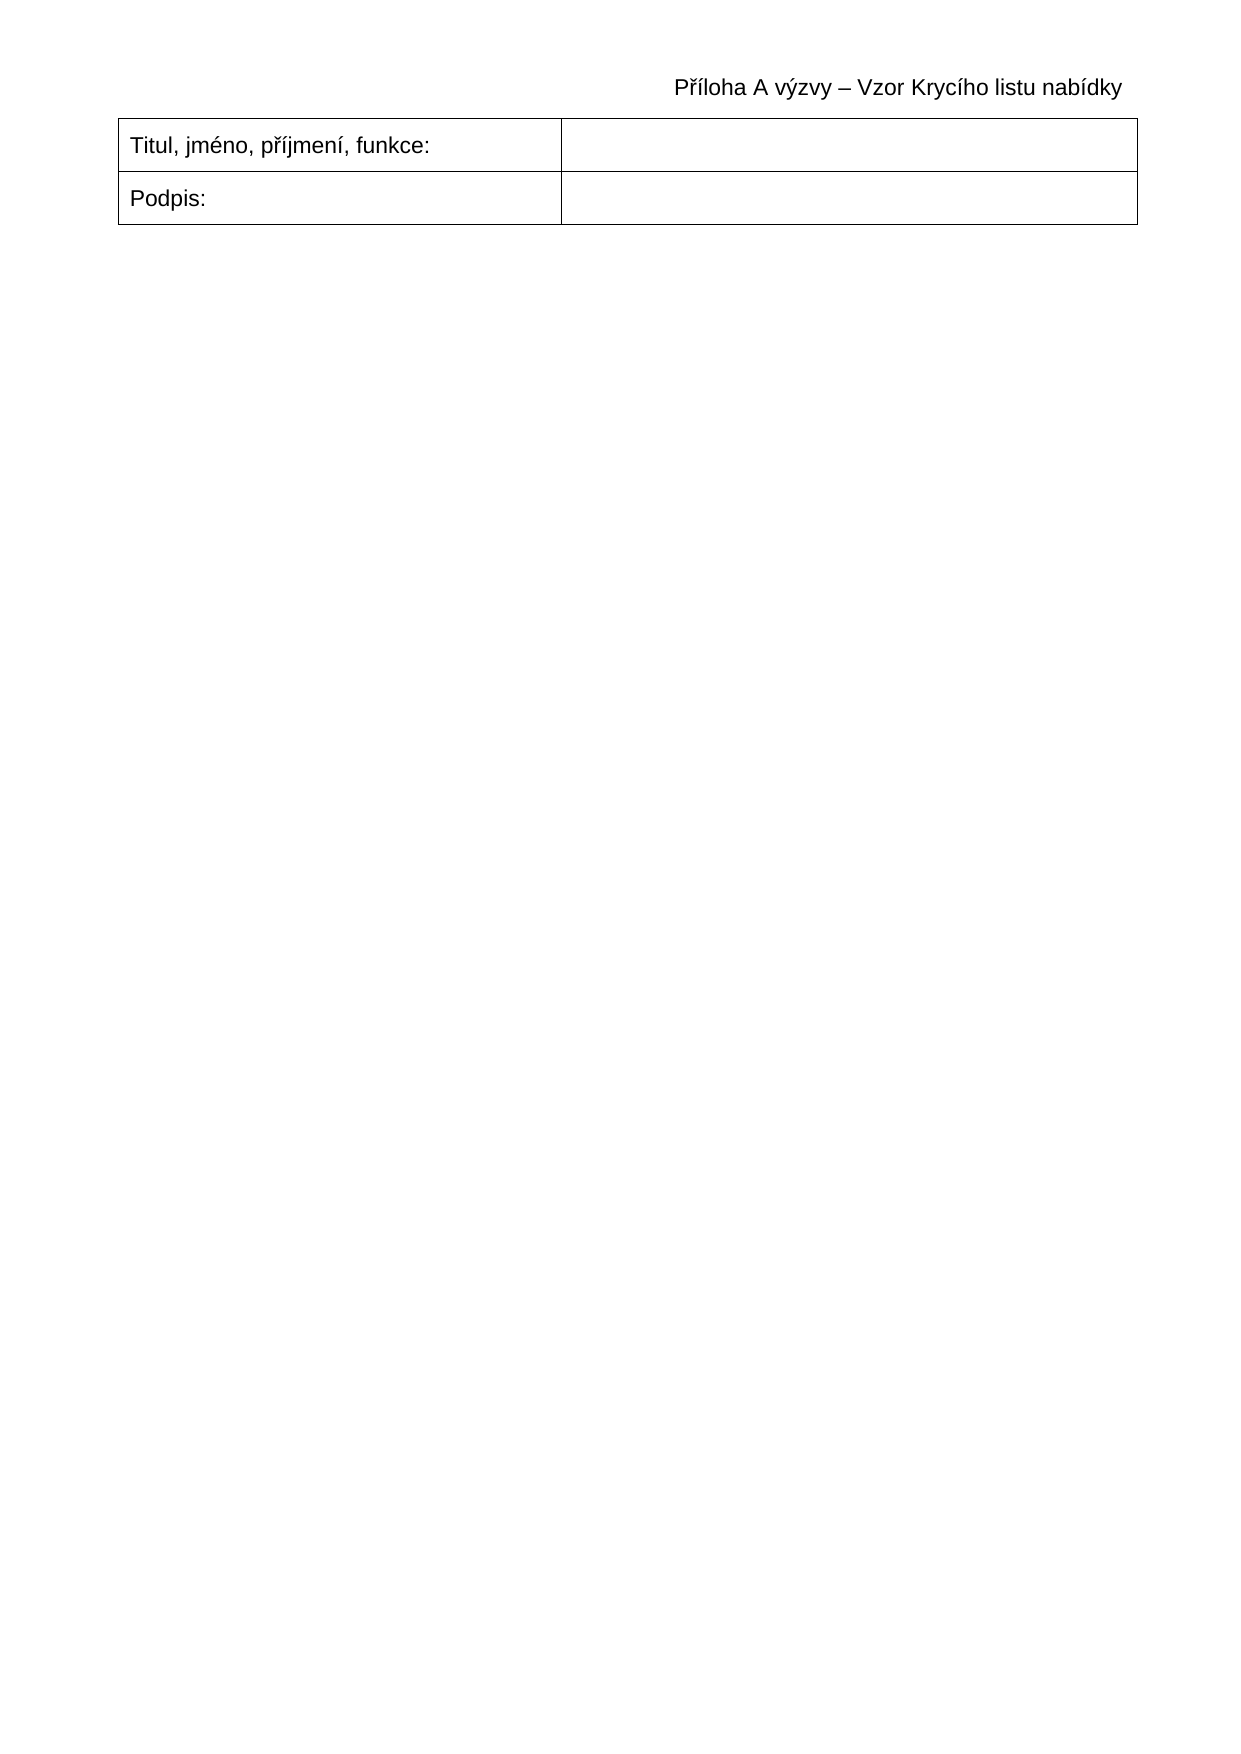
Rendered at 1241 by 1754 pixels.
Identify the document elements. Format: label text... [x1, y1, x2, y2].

table_cell [562, 172, 1137, 224]
table_cell Podpis: [119, 172, 561, 224]
table_cell [562, 119, 1137, 171]
table_cell Titul, jméno, příjmení, funkce: [119, 119, 561, 171]
